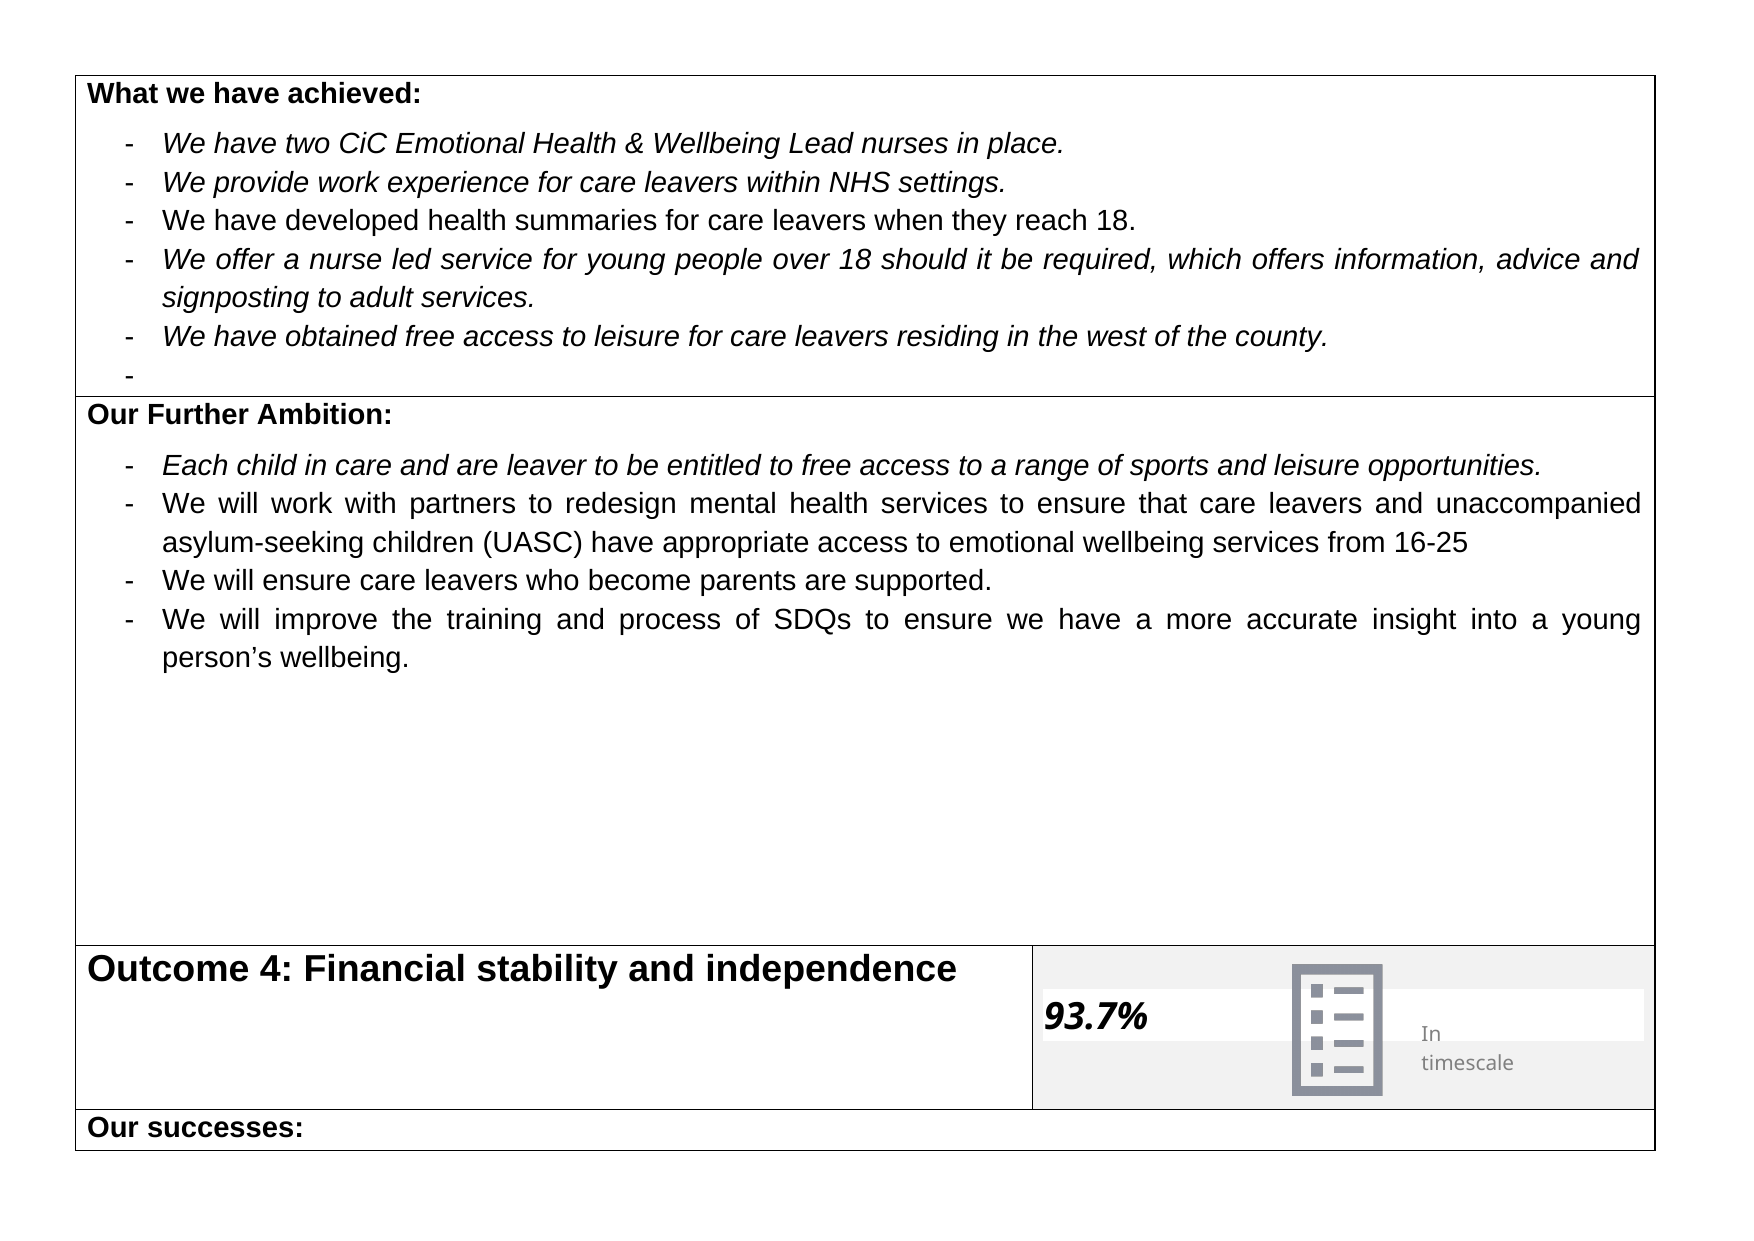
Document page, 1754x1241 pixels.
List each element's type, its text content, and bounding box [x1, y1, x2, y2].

table_cell 93.7% [1033, 946, 1654, 1109]
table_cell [76, 1110, 1654, 1150]
table_cell What we have achieved: We have two CiC Emotional Health & Wellbeing Lead nurses in place. We provide work experience for care leavers within NHS settings. We have developed health summaries for care leavers when they reach 18. We offer a nurse led service for young people over 18 should it be required, which offers information, advice and signposting to adult services. We have obtained free access to leisure for care leavers residing in the west of the county. [76, 76, 1654, 396]
table_cell Outcome 4: Financial stability and independence [76, 946, 1032, 1109]
table_cell Our Further Ambition: Each child in care and are leaver to be entitled to free access to a range of sports and leisure opportunities. We will work with partners to redesign mental health services to ensure that care leavers and unaccompanied asylum-seeking children (UASC) have appropriate access to emotional wellbeing services from 16-25 We will ensure care leavers who become parents are supported. We will improve the training and process of SDQs to ensure we have a more accurate insight into a young person’s wellbeing. [76, 397, 1654, 945]
